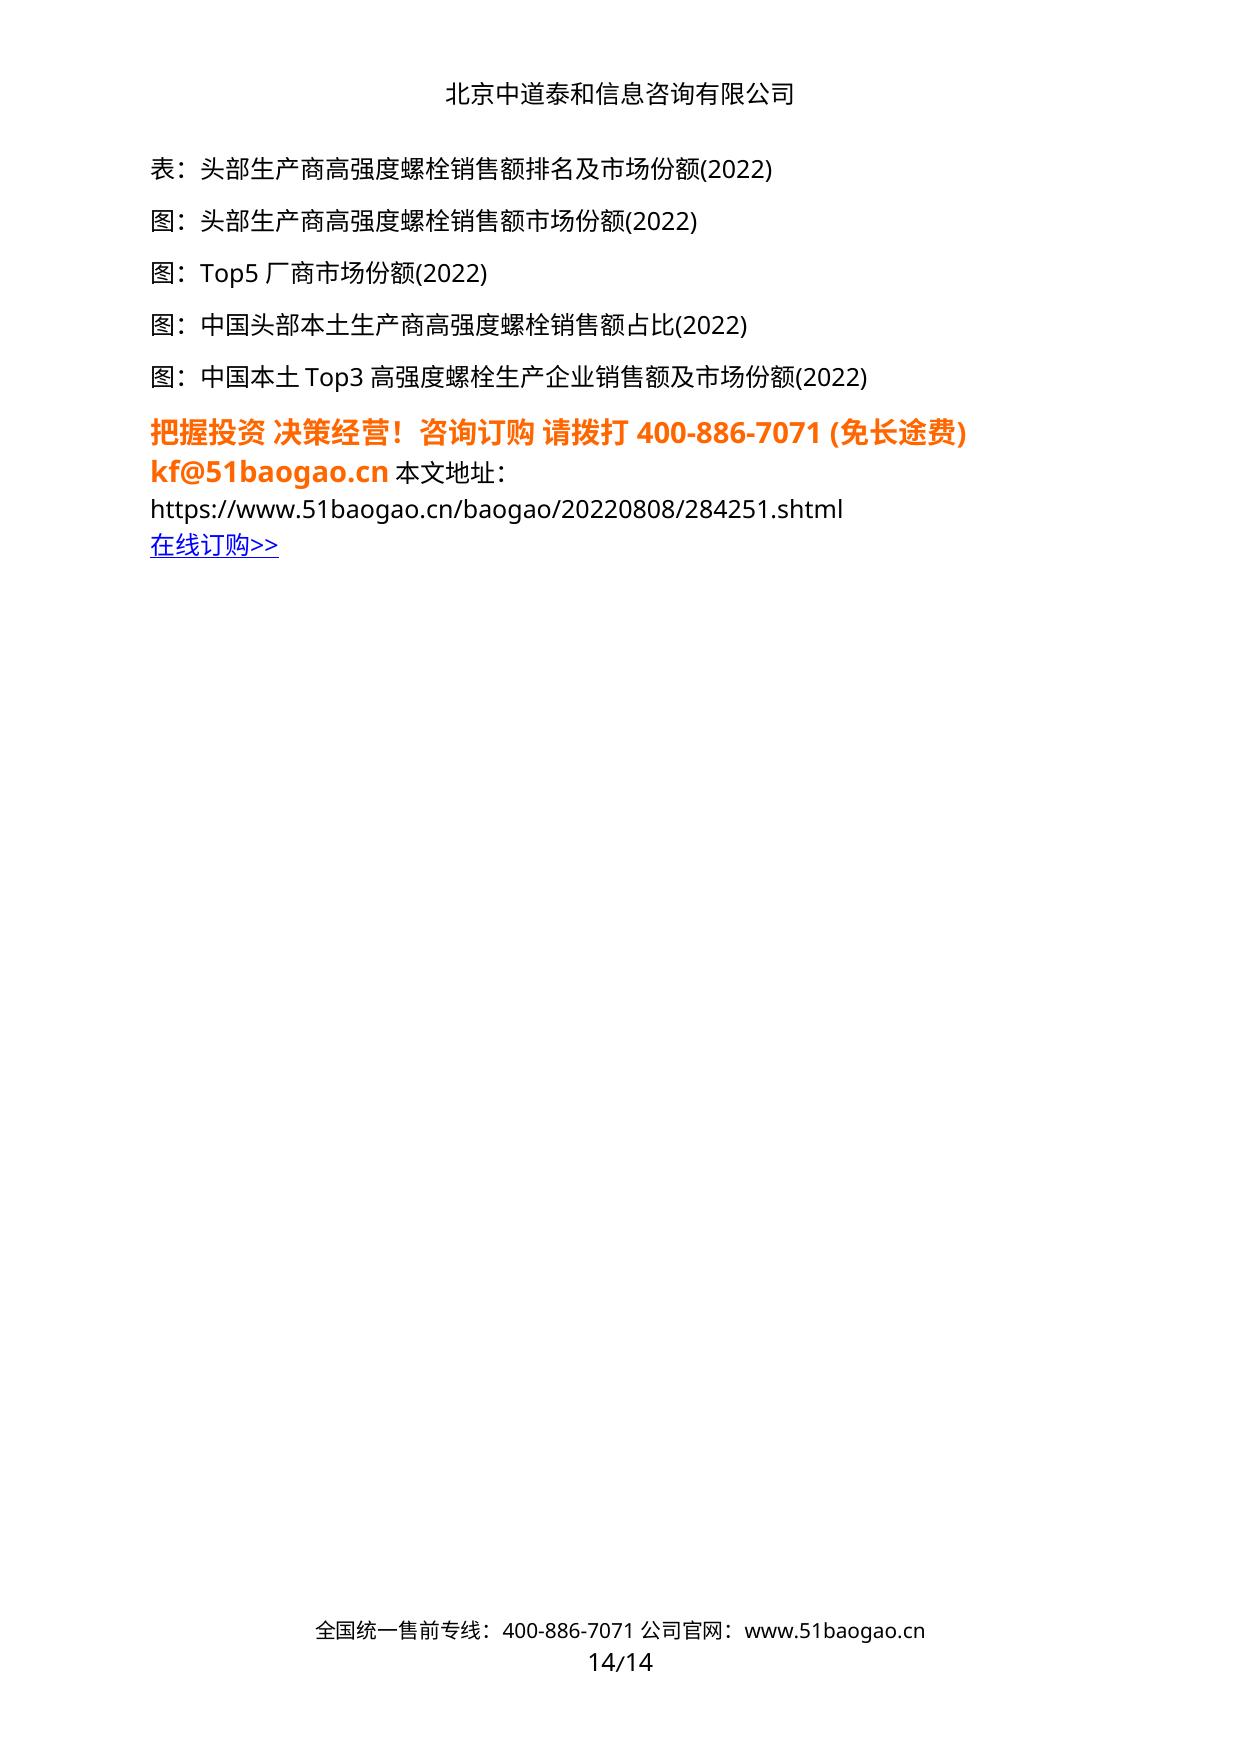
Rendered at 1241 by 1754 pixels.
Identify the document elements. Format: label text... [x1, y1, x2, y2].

text 表：头部生产商高强度螺栓销售额排名及市场份额(2022) [150, 150, 1090, 186]
text 在线订购>> [150, 526, 1090, 562]
text 图：中国本土Top3 高强度螺栓生产企业销售额及市场份额(2022) [150, 357, 1090, 394]
text 图：Top5 厂商市场份额(2022) [150, 254, 1090, 290]
text 图：头部生产商高强度螺栓销售额市场份额(2022) [150, 202, 1090, 238]
text 把握投资 决策经营！咨询订购 请拨打 400-886-7071 (免长途费) kf@51baogao.cn本文地址：https://www.51baogao.cn/baogao/20220808/284251.shtml [150, 409, 1090, 526]
text 图：中国头部本土生产商高强度螺栓销售额占比(2022) [150, 306, 1090, 342]
